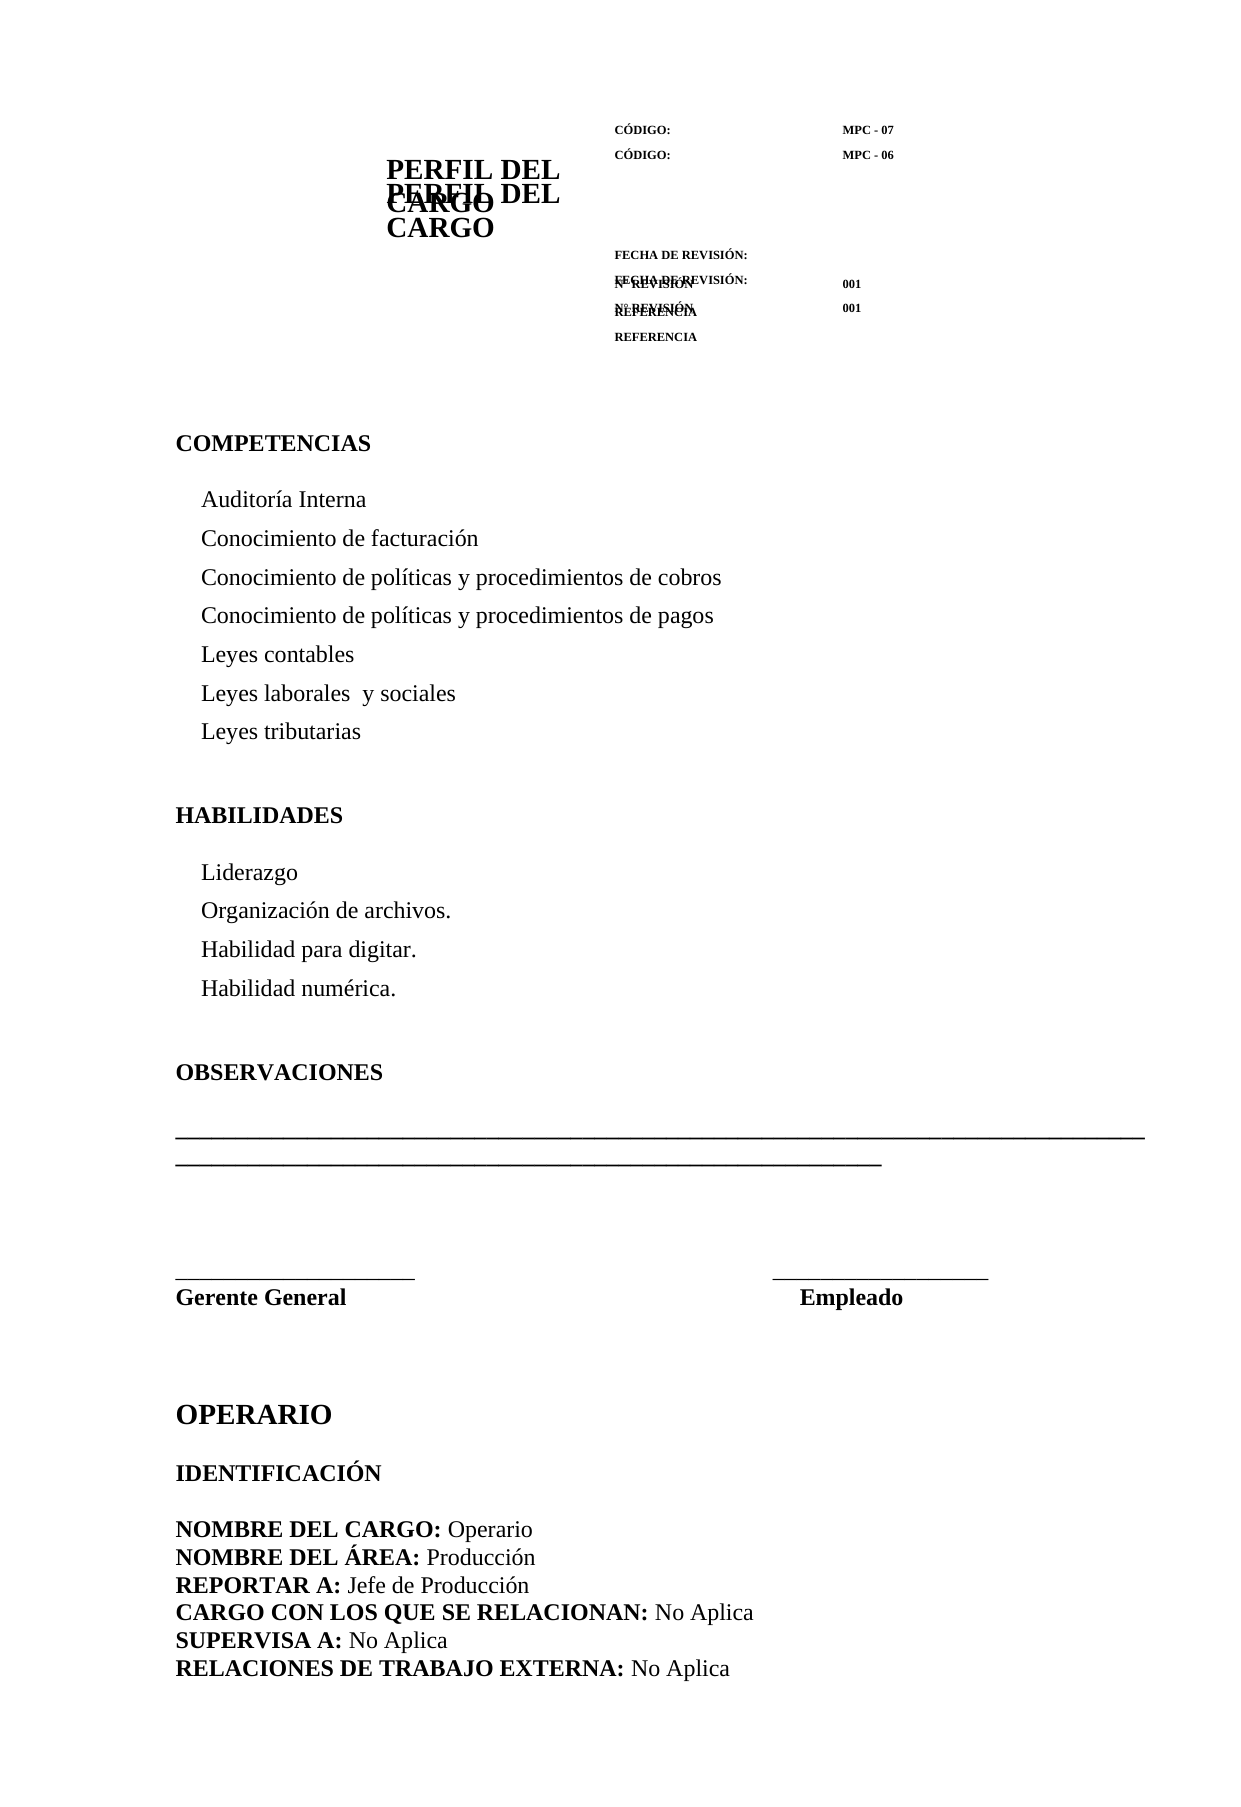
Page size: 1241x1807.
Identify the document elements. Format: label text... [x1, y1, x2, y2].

text  Habilidad numérica. [175, 974, 1152, 1001]
text  Leyes laborales y sociales [175, 679, 1152, 706]
text ____________________________________________________________________________________________________________________________________________ [175, 1114, 1152, 1169]
text  Conocimiento de políticas y procedimientos de pagos [175, 601, 1152, 629]
text RELACIONES DE TRABAJO EXTERNA: No Aplica [175, 1653, 1152, 1681]
text  Leyes contables [175, 640, 1152, 668]
text  Auditoría Interna [175, 486, 1152, 513]
text IDENTIFICACIÓN [175, 1459, 1152, 1487]
text OBSERVACIONES [175, 1058, 1152, 1085]
text ____________________ __________________ [175, 1255, 1152, 1283]
text  Organización de archivos. [175, 896, 1152, 924]
text  Habilidad para digitar. [175, 935, 1152, 963]
text HABILIDADES [175, 801, 1152, 829]
text  Conocimiento de políticas y procedimientos de cobros [175, 563, 1152, 590]
text COMPETENCIAS [175, 429, 1152, 457]
text NOMBRE DEL ÁREA: Producción [175, 1543, 1152, 1571]
text NOMBRE DEL CARGO: Operario [175, 1516, 1152, 1543]
text  Leyes tributarias [175, 717, 1152, 745]
text CARGO CON LOS QUE SE RELACIONAN: No Aplica [175, 1598, 1152, 1626]
text  Conocimiento de facturación [175, 524, 1152, 552]
text REPORTAR A: Jefe de Producción [175, 1571, 1152, 1598]
text OPERARIO [175, 1397, 1152, 1430]
text SUPERVISA A: No Aplica [175, 1626, 1152, 1653]
text Gerente General Empleado [175, 1283, 1152, 1311]
text  Liderazgo [175, 858, 1152, 885]
